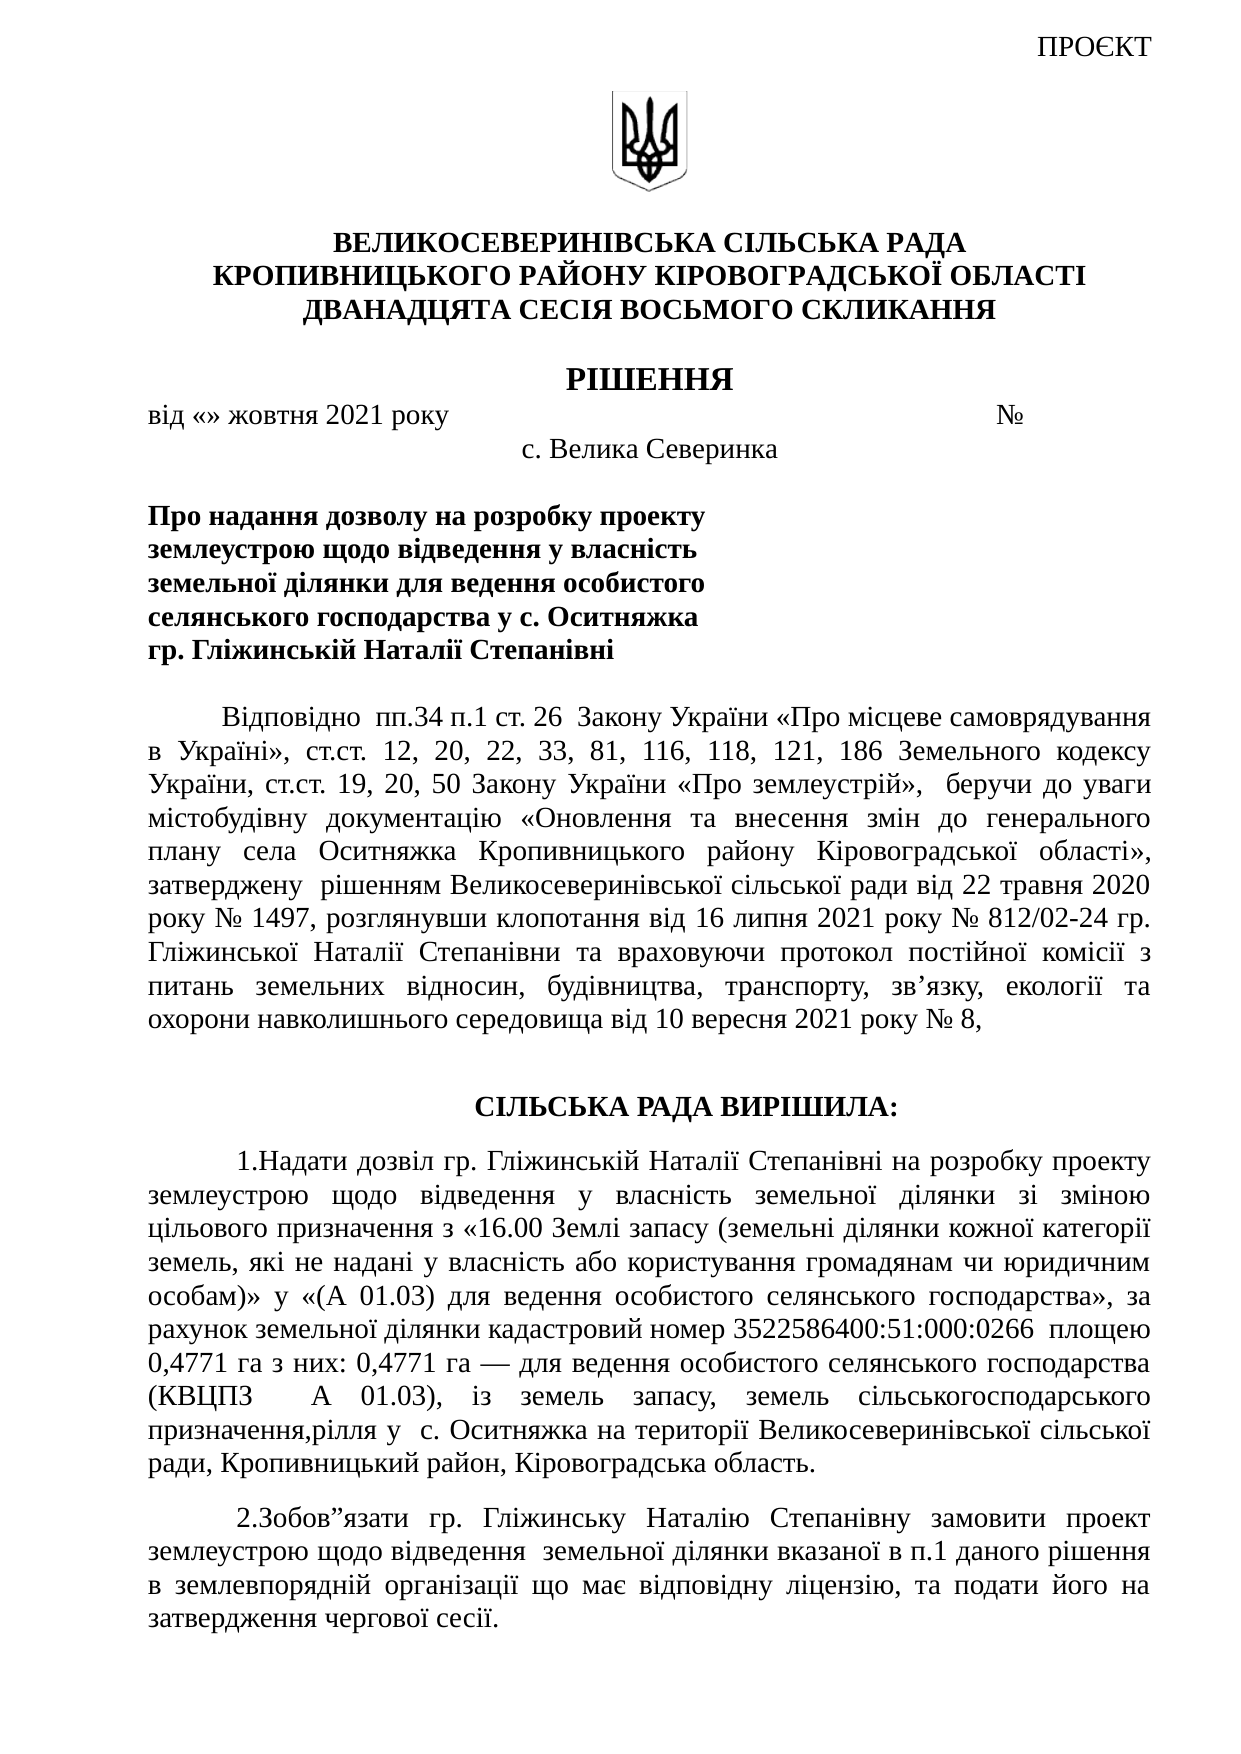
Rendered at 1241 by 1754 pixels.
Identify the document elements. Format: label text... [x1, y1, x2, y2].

text Відповідно пп.34 п.1 ст. 26 Закону України «Про місцеве самоврядування в Україні», ст.ст. 12, 20, 22, 33, 81, 116, 118, 121, 186 Земельного кодексу України, ст.ст. 19, 20, 50 Закону України «Про землеустрій», беручи до уваги містобудівну документацію «Оновлення та внесення змін до генерального плану села Оситняжка Кропивницького району Кіровоградської області», затверджену рішенням Великосеверинівської сільської ради від 22 травня 2020 року № 1497, розглянувши клопотання від 16 липня 2021 року № 812/02-24 гр. Гліжинської Наталії Степанівни та враховуючи протокол постійної комісії з питань земельних відносин, будівництва, транспорту, зв’язку, екології та охорони навколишнього середовища від 10 вересня 2021 року № 8, [148, 699, 1152, 1035]
text від «» жовтня 2021 року № [148, 397, 1152, 431]
text СІЛЬСЬКА РАДА ВИРІШИЛА: [148, 1089, 1152, 1123]
text ДВАНАДЦЯТА СЕСІЯ ВОСЬМОГО СКЛИКАННЯ [148, 292, 1152, 326]
picture [612, 91, 688, 192]
text 1.Надати дозвіл гр. Гліжинській Наталії Степанівні на розробку проекту землеустрою щодо відведення у власність земельної ділянки зі зміною цільового призначення з «16.00 Землі запасу (земельні ділянки кожної категорії земель, які не надані у власність або користування громадянам чи юридичним особам)» у «(А 01.03) для ведення особистого селянського господарства», за рахунок земельної ділянки кадастровий номер 3522586400:51:000:0266 площею 0,4771 га з них: 0,4771 га — для ведення особистого селянського господарства (КВЦПЗ А 01.03), із земель запасу, земель сільськогосподарського призначення,рілля у с. Оситняжка на території Великосеверинівської сільської ради, Кропивницький район, Кіровоградська область. [148, 1143, 1152, 1479]
text гр. Гліжинській Наталії Степанівні [148, 632, 1152, 666]
text ВЕЛИКОСЕВЕРИНІВСЬКА СІЛЬСЬКА РАДА КРОПИВНИЦЬКОГО РАЙОНУ КІРОВОГРАДСЬКОЇ ОБЛАСТІ [148, 225, 1152, 292]
text РІШЕННЯ [148, 359, 1152, 397]
text селянського господарства у с. Оситняжка [148, 599, 1152, 632]
text 2.Зобов”язати гр. Гліжинську Наталію Степанівну замовити проект землеустрою щодо відведення земельної ділянки вказаної в п.1 даного рішення в землевпорядній організації що має відповідну ліцензію, та подати його на затвердження чергової сесії. [148, 1500, 1152, 1634]
text с. Велика Северинка [148, 431, 1152, 464]
text земельної ділянки для ведення особистого [148, 565, 1152, 599]
text Про надання дозволу на розробку проекту [148, 498, 1152, 532]
text землеустрою щодо відведення у власність [148, 532, 1152, 565]
